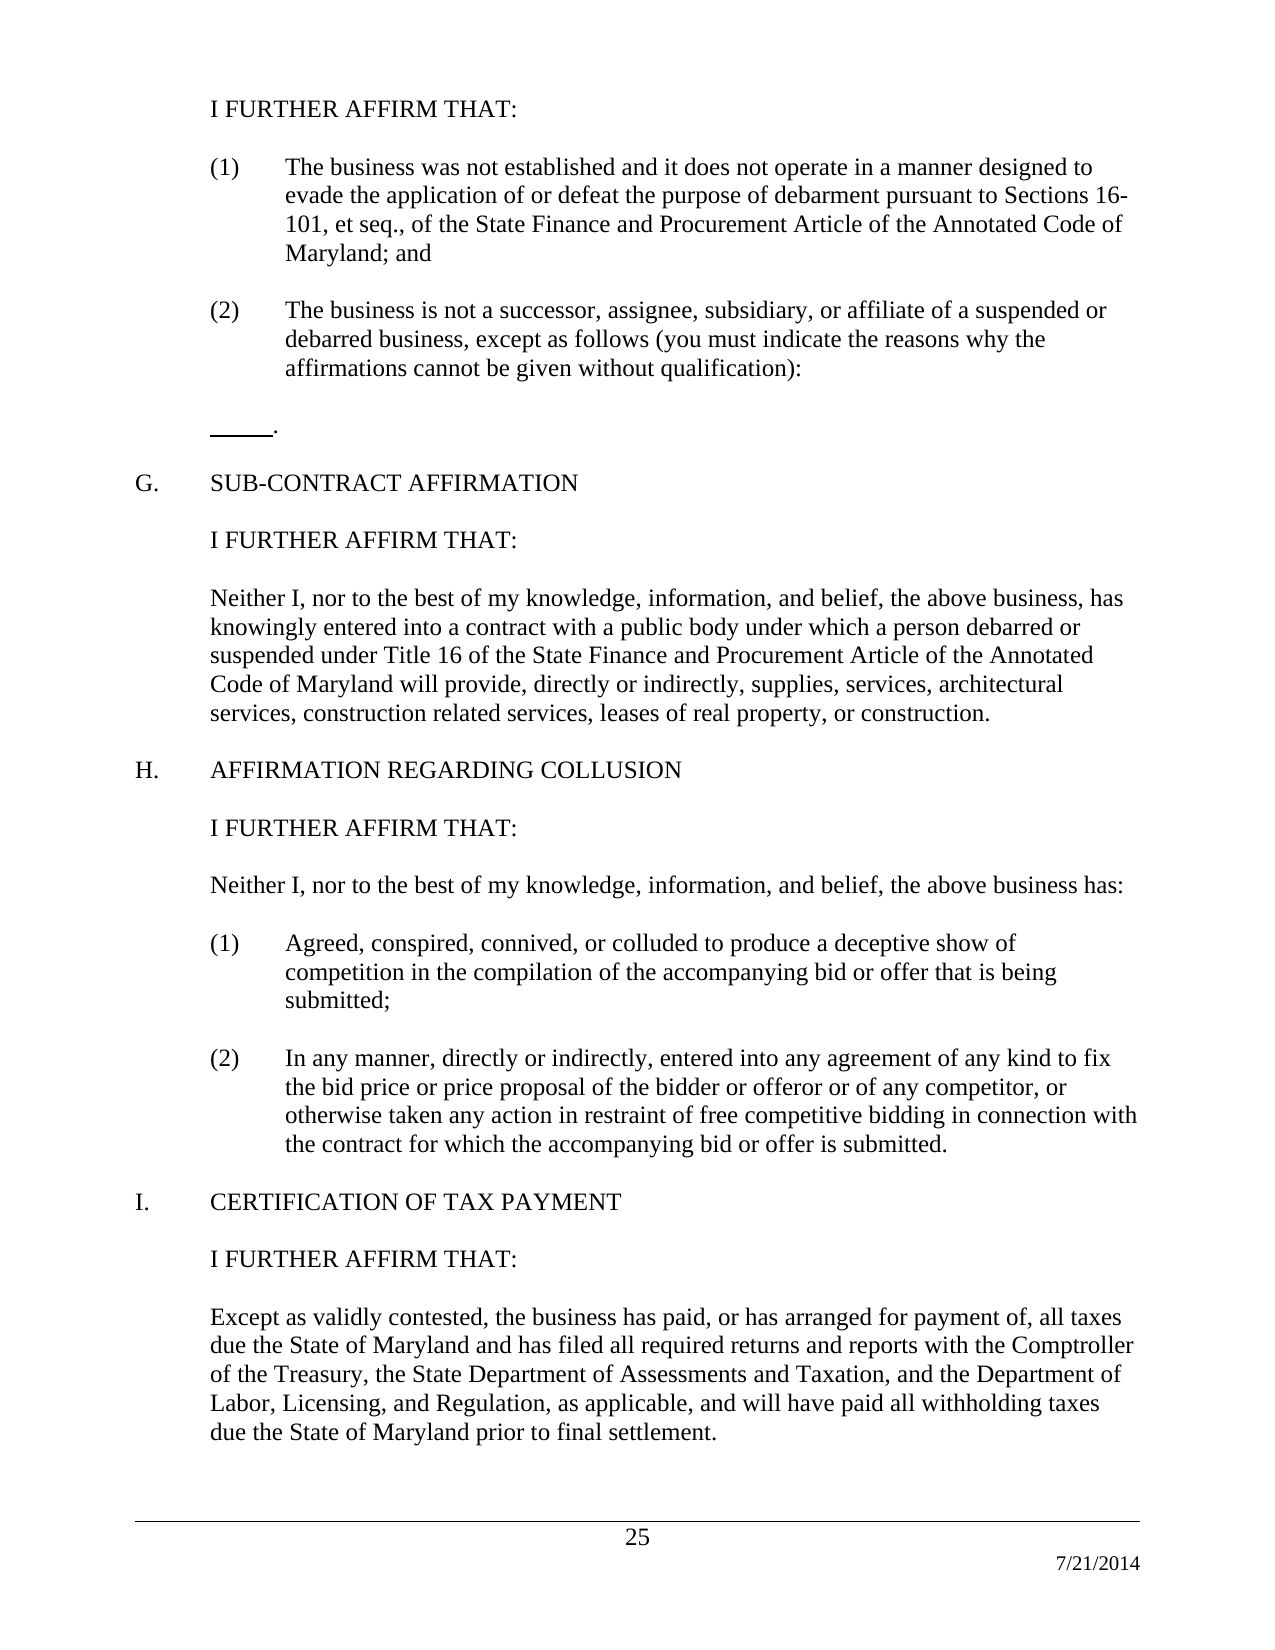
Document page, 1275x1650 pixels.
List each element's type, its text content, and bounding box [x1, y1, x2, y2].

text H. AFFIRMATION REGARDING COLLUSION [135, 755, 1140, 784]
text G. SUB-CONTRACT AFFIRMATION [135, 468, 1140, 497]
text I FURTHER AFFIRM THAT: [135, 1244, 1140, 1273]
text (1) The business was not established and it does not operate in a manner designed to evade the application of or defeat the purpose of debarment pursuant to Sections 16-101, et seq., of the State Finance and Procurement Article of the Annotated Code of Maryland; and [210, 152, 1140, 267]
text (2) In any manner, directly or indirectly, entered into any agreement of any kind to fix the bid price or price proposal of the bidder or offeror or of any competitor, or otherwise taken any action in restraint of free competitive bidding in connection with the contract for which the accompanying bid or offer is submitted. [210, 1043, 1140, 1158]
text . [135, 410, 1140, 439]
text Except as validly contested, the business has paid, or has arranged for payment of, all taxes due the State of Maryland and has filed all required returns and reports with the Comptroller of the Treasury, the State Department of Assessments and Taxation, and the Department of Labor, Licensing, and Regulation, as applicable, and will have paid all withholding taxes due the State of Maryland prior to final settlement. [210, 1302, 1140, 1445]
text Neither I, nor to the best of my knowledge, information, and belief, the above business has: [210, 870, 1140, 899]
text (1) Agreed, conspired, connived, or colluded to produce a deceptive show of competition in the compilation of the accompanying bid or offer that is being submitted; [210, 928, 1140, 1014]
text Neither I, nor to the best of my knowledge, information, and belief, the above business, has knowingly entered into a contract with a public body under which a person debarred or suspended under Title 16 of the State Finance and Procurement Article of the Annotated Code of Maryland will provide, directly or indirectly, supplies, services, architectural services, construction related services, leases of real property, or construction. [210, 583, 1140, 727]
text I FURTHER AFFIRM THAT: [135, 525, 1140, 554]
text I FURTHER AFFIRM THAT: [135, 813, 1140, 842]
text (2) The business is not a successor, assignee, subsidiary, or affiliate of a suspended or debarred business, except as follows (you must indicate the reasons why the affirmations cannot be given without qualification): [210, 295, 1140, 382]
text I FURTHER AFFIRM THAT: [135, 94, 1140, 123]
text I. CERTIFICATION OF TAX PAYMENT [135, 1187, 1140, 1215]
